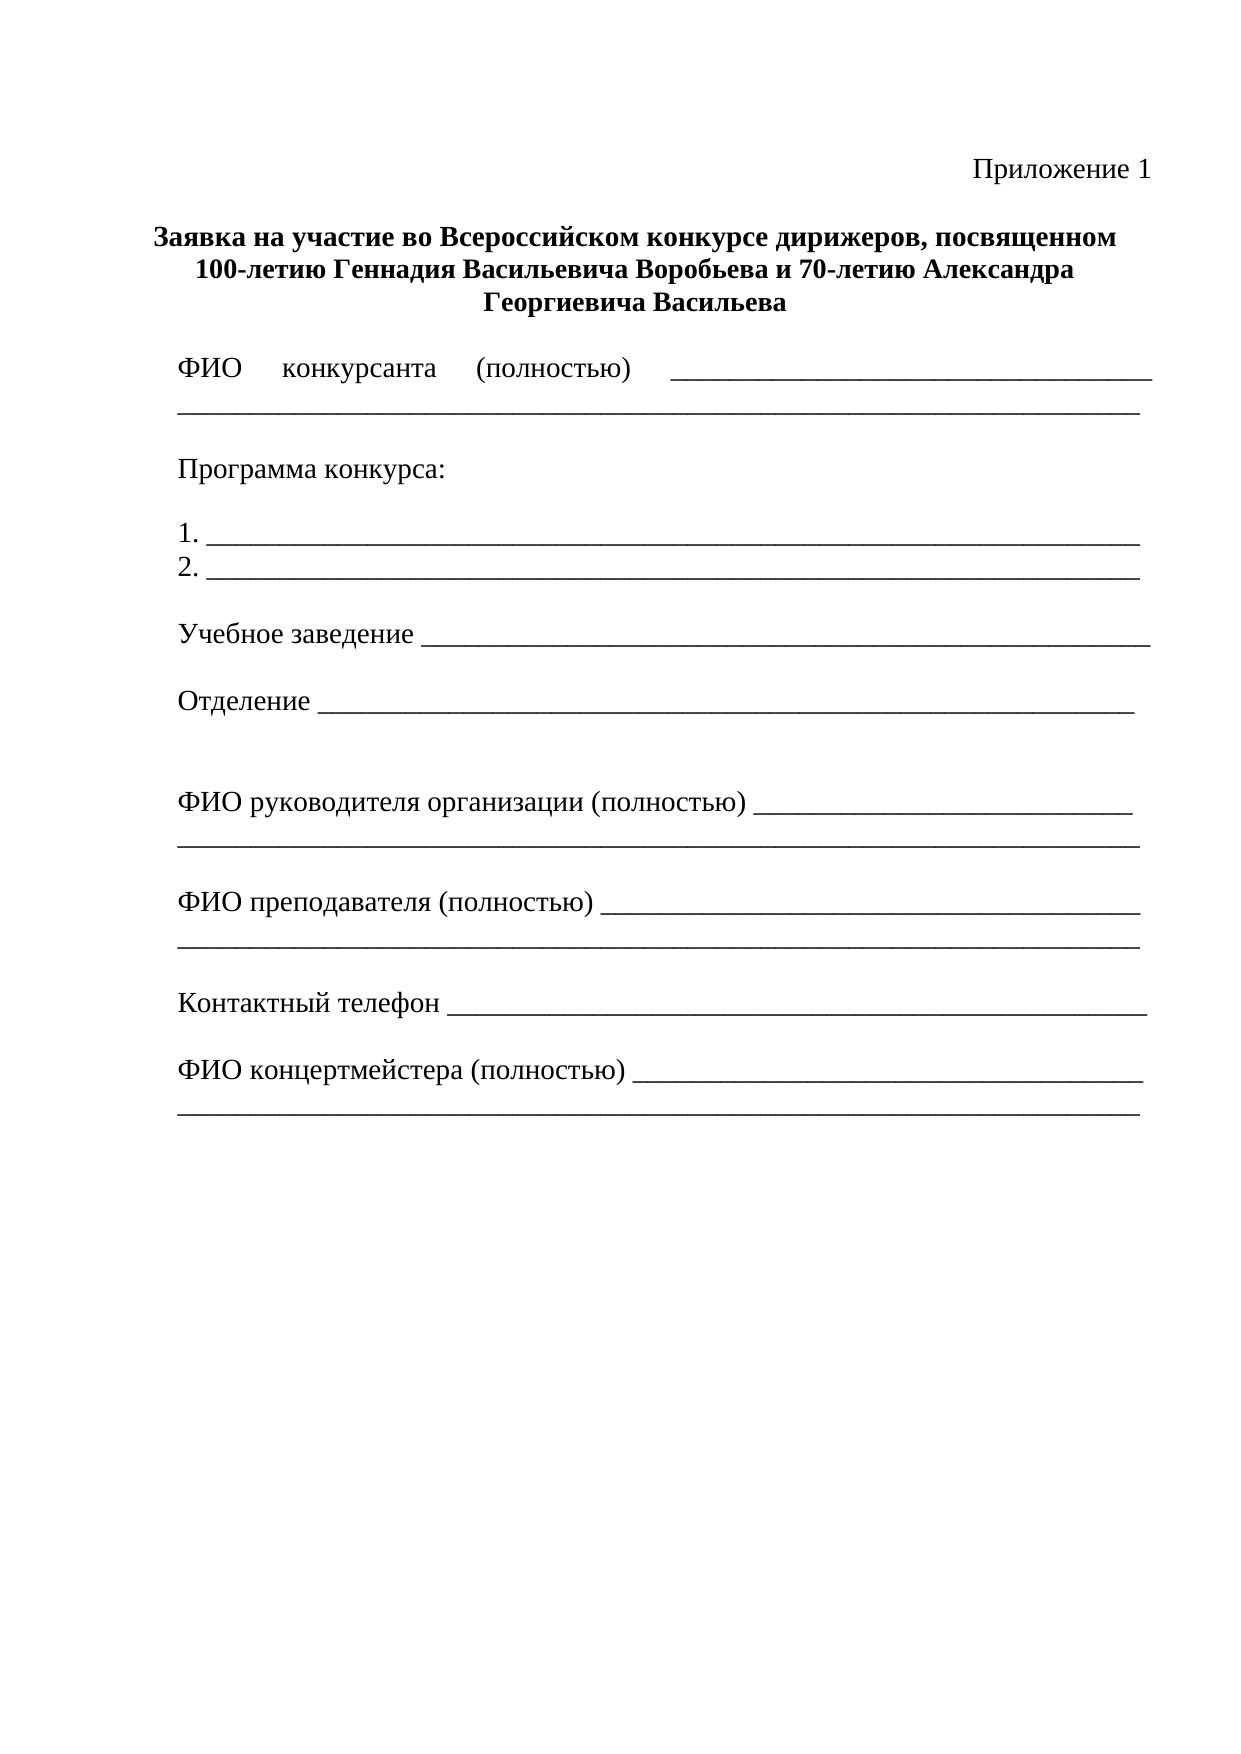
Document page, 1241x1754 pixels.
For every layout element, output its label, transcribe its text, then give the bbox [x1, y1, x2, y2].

text 2. ________________________________________________________________ [177, 549, 1152, 582]
text Программа конкурса: [177, 451, 1152, 485]
text Учебное заведение __________________________________________________ [177, 616, 1152, 649]
text Приложение 1 [251, 152, 1152, 185]
text __________________________________________________________________ [177, 817, 1152, 851]
text Заявка на участие во Всероссийском конкурсе дирижеров, посвященном [118, 219, 1152, 252]
text ФИО преподавателя (полностью) _____________________________________ [177, 884, 1152, 918]
text ФИО конкурсанта (полностью) _________________________________ __________________________________________________________________ [177, 351, 1152, 418]
text Контактный телефон ________________________________________________ [177, 985, 1152, 1018]
text 1. ________________________________________________________________ [177, 515, 1152, 549]
text __________________________________________________________________ [177, 918, 1152, 951]
text ФИО руководителя организации (полностью) __________________________ [177, 784, 1152, 817]
text __________________________________________________________________ [177, 1086, 1152, 1119]
text 100-летию Геннадия Васильевича Воробьева и 70-летию Александра Георгиевича Васильева [118, 252, 1152, 317]
text Отделение ________________________________________________________ [177, 683, 1152, 717]
text ФИО концертмейстера (полностью) ___________________________________ [177, 1052, 1152, 1086]
